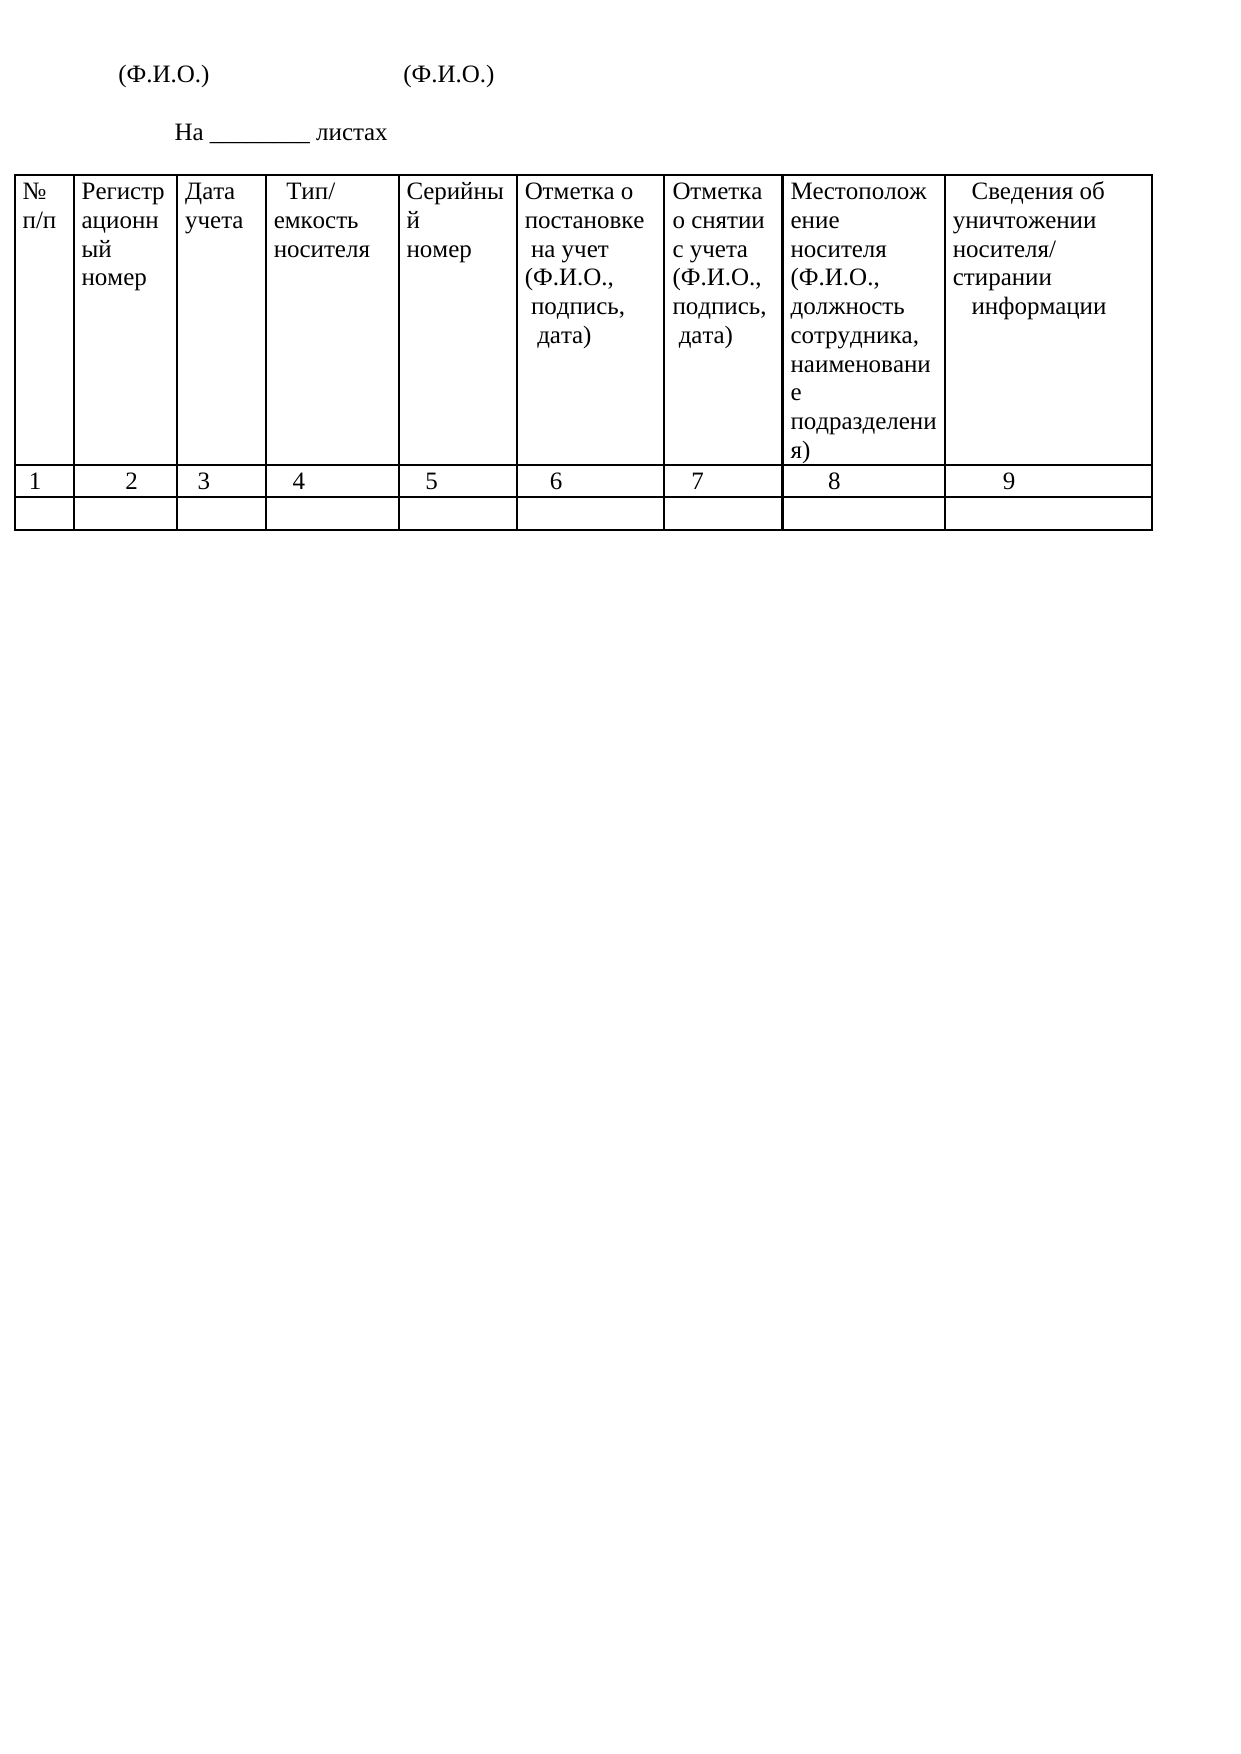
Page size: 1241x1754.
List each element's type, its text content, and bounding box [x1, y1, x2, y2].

table_cell [784, 498, 944, 528]
table_cell [178, 498, 265, 528]
table_cell [518, 498, 663, 528]
table_header Регистрационный номер [75, 176, 176, 464]
table_cell 9 [946, 466, 1151, 496]
table_cell [75, 498, 176, 528]
table_cell [400, 498, 516, 528]
table_cell 8 [784, 466, 944, 496]
table_cell 7 [665, 466, 781, 496]
table_header Местоположение носителя (Ф.И.О., должность сотрудника, наименование подразделения) [784, 176, 944, 464]
table_header Тип/ емкость носителя [267, 176, 398, 464]
table_cell 5 [400, 466, 516, 496]
table_cell [267, 498, 398, 528]
table_cell 3 [178, 466, 265, 496]
table_cell 2 [75, 466, 176, 496]
table_cell [16, 498, 73, 528]
table_header Дата учета [178, 176, 265, 464]
table_header Отметка о постановке на учет (Ф.И.О., подпись, дата) [518, 176, 663, 464]
table_cell 4 [267, 466, 398, 496]
table_cell 6 [518, 466, 663, 496]
table_header Серийный номер [400, 176, 516, 464]
table_cell [946, 498, 1151, 528]
table_header Сведения об уничтожении носителя/стирании информации [946, 176, 1151, 464]
table_header № п/п [16, 176, 73, 464]
text На ________ листах [118, 117, 1152, 145]
text (Ф.И.О.) (Ф.И.О.) [118, 59, 1152, 88]
table_header Отметка о снятии с учета (Ф.И.О., подпись, дата) [665, 176, 781, 464]
table_cell [665, 498, 781, 528]
table_cell 1 [16, 466, 73, 496]
